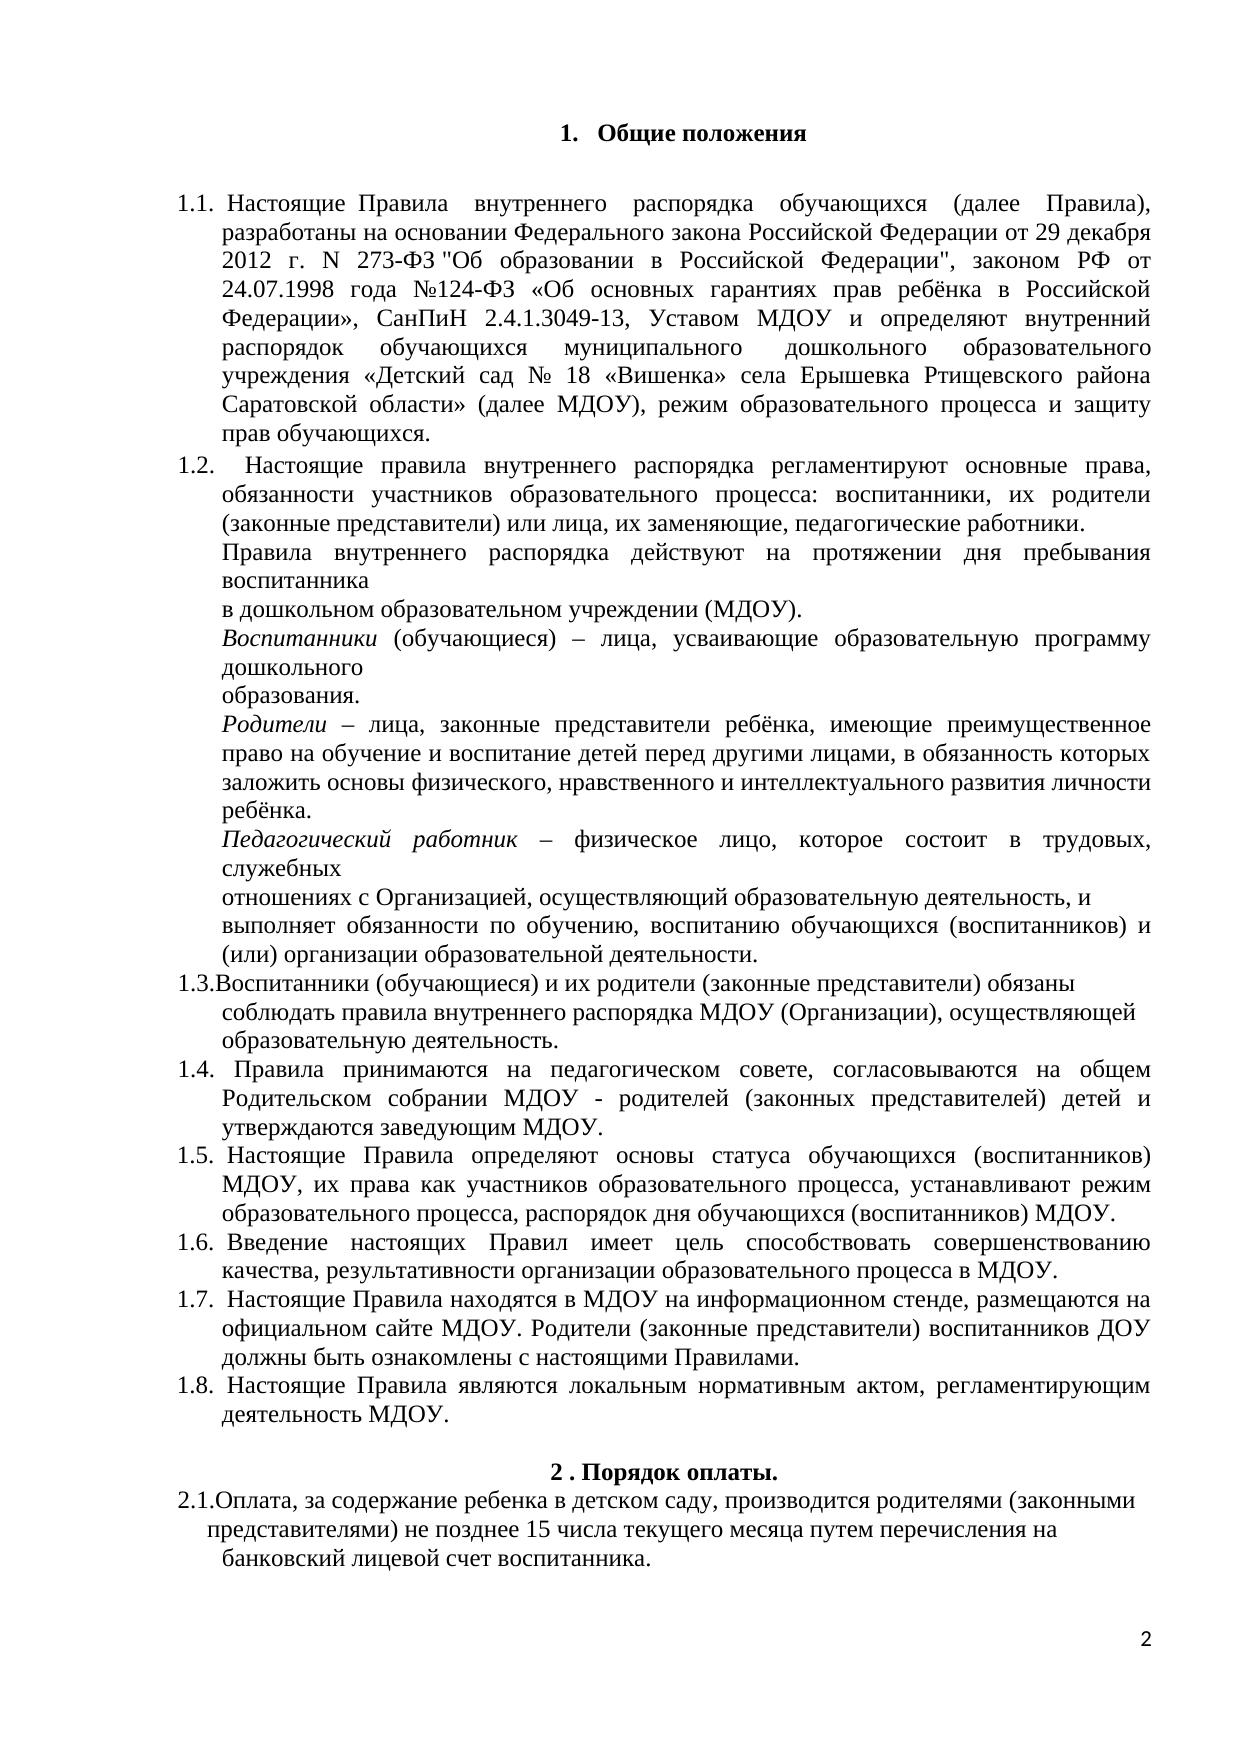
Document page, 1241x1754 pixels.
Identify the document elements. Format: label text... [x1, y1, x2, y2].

text Воспитанники (обучающиеся) – лица, усваивающие образовательную программу дошкольного [222, 623, 1152, 680]
text образовательную деятельность. [222, 1025, 1152, 1054]
text 1.6. Введение настоящих Правил имеет цель способствовать совершенствованию качества, результативности организации образовательного процесса в МДОУ. [177, 1227, 1152, 1284]
text 1.4. Правила принимаются на педагогическом совете, согласовываются на общем Родительском собрании МДОУ - родителей (законных представителей) детей и утверждаются заведующим МДОУ. [177, 1054, 1152, 1140]
text 1.1. Настоящие Правила внутреннего распорядка обучающихся (далее Правила), разработаны на основании Федерального закона Российской Федерации от 29 декабря . N 273-ФЗ "Об образовании в Российской Федерации", законом РФ от 24.07.1998 года №124-ФЗ «Об основных гарантиях прав ребёнка в Российской Федерации», СанПиН 2.4.1.3049-13, Уставом МДОУ и определяют внутренний распорядок обучающихся муниципального дошкольного образовательного учреждения «Детский сад № 18 «Вишенка» села Ерышевка Ртищевского района Саратовской области» (далее МДОУ), режим образовательного процесса и защиту прав обучающихся. [177, 188, 1152, 447]
text Правила внутреннего распорядка действуют на протяжении дня пребывания воспитанника [222, 537, 1152, 594]
text Педагогический работник – физическое лицо, которое состоит в трудовых, служебных [222, 824, 1152, 882]
text 1.5. Настоящие Правила определяют основы статуса обучающихся (воспитанников) МДОУ, их права как участников образовательного процесса, устанавливают режим образовательного процесса, распорядок дня обучающихся (воспитанников) МДОУ. [177, 1140, 1152, 1227]
text представителями) не позднее 15 числа текущего месяца путем перечисления на банковский лицевой счет воспитанника. [207, 1514, 1152, 1572]
text отношениях с Организацией, осуществляющий образовательную деятельность, и [222, 882, 1152, 910]
text 2.1.Оплата, за содержание ребенка в детском саду, производится родителями (законными [177, 1485, 1152, 1514]
text 2 . Порядок оплаты. [177, 1457, 1152, 1485]
text выполняет обязанности по обучению, воспитанию обучающихся (воспитанников) и (или) организации образовательной деятельности. [222, 910, 1152, 968]
text 1.7. Настоящие Правила находятся в МДОУ на информационном стенде, размещаются на официальном сайте МДОУ. Родители (законные представители) воспитанников ДОУ должны быть ознакомлены с настоящими Правилами. [177, 1284, 1152, 1370]
text Родители – лица, законные представители ребёнка, имеющие преимущественное право на обучение и воспитание детей перед другими лицами, в обязанность которых заложить основы физического, нравственного и интеллектуального развития личности ребёнка. [222, 709, 1152, 824]
text 1.3.Воспитанники (обучающиеся) и их родители (законные представители) обязаны [177, 968, 1152, 997]
text соблюдать правила внутреннего распорядка МДОУ (Организации), осуществляющей [222, 997, 1152, 1025]
text в дошкольном образовательном учреждении (МДОУ). [222, 594, 1152, 623]
text 1.8. Настоящие Правила являются локальным нормативным актом, регламентирующим деятельность МДОУ. [177, 1370, 1152, 1428]
text образования. [222, 680, 1152, 709]
text 1.2. Настоящие правила внутреннего распорядка регламентируют основные права, обязанности участников образовательного процесса: воспитанники, их родители (законные представители) или лица, их заменяющие, педагогические работники. [177, 450, 1152, 537]
list Общие положения [215, 118, 1152, 147]
